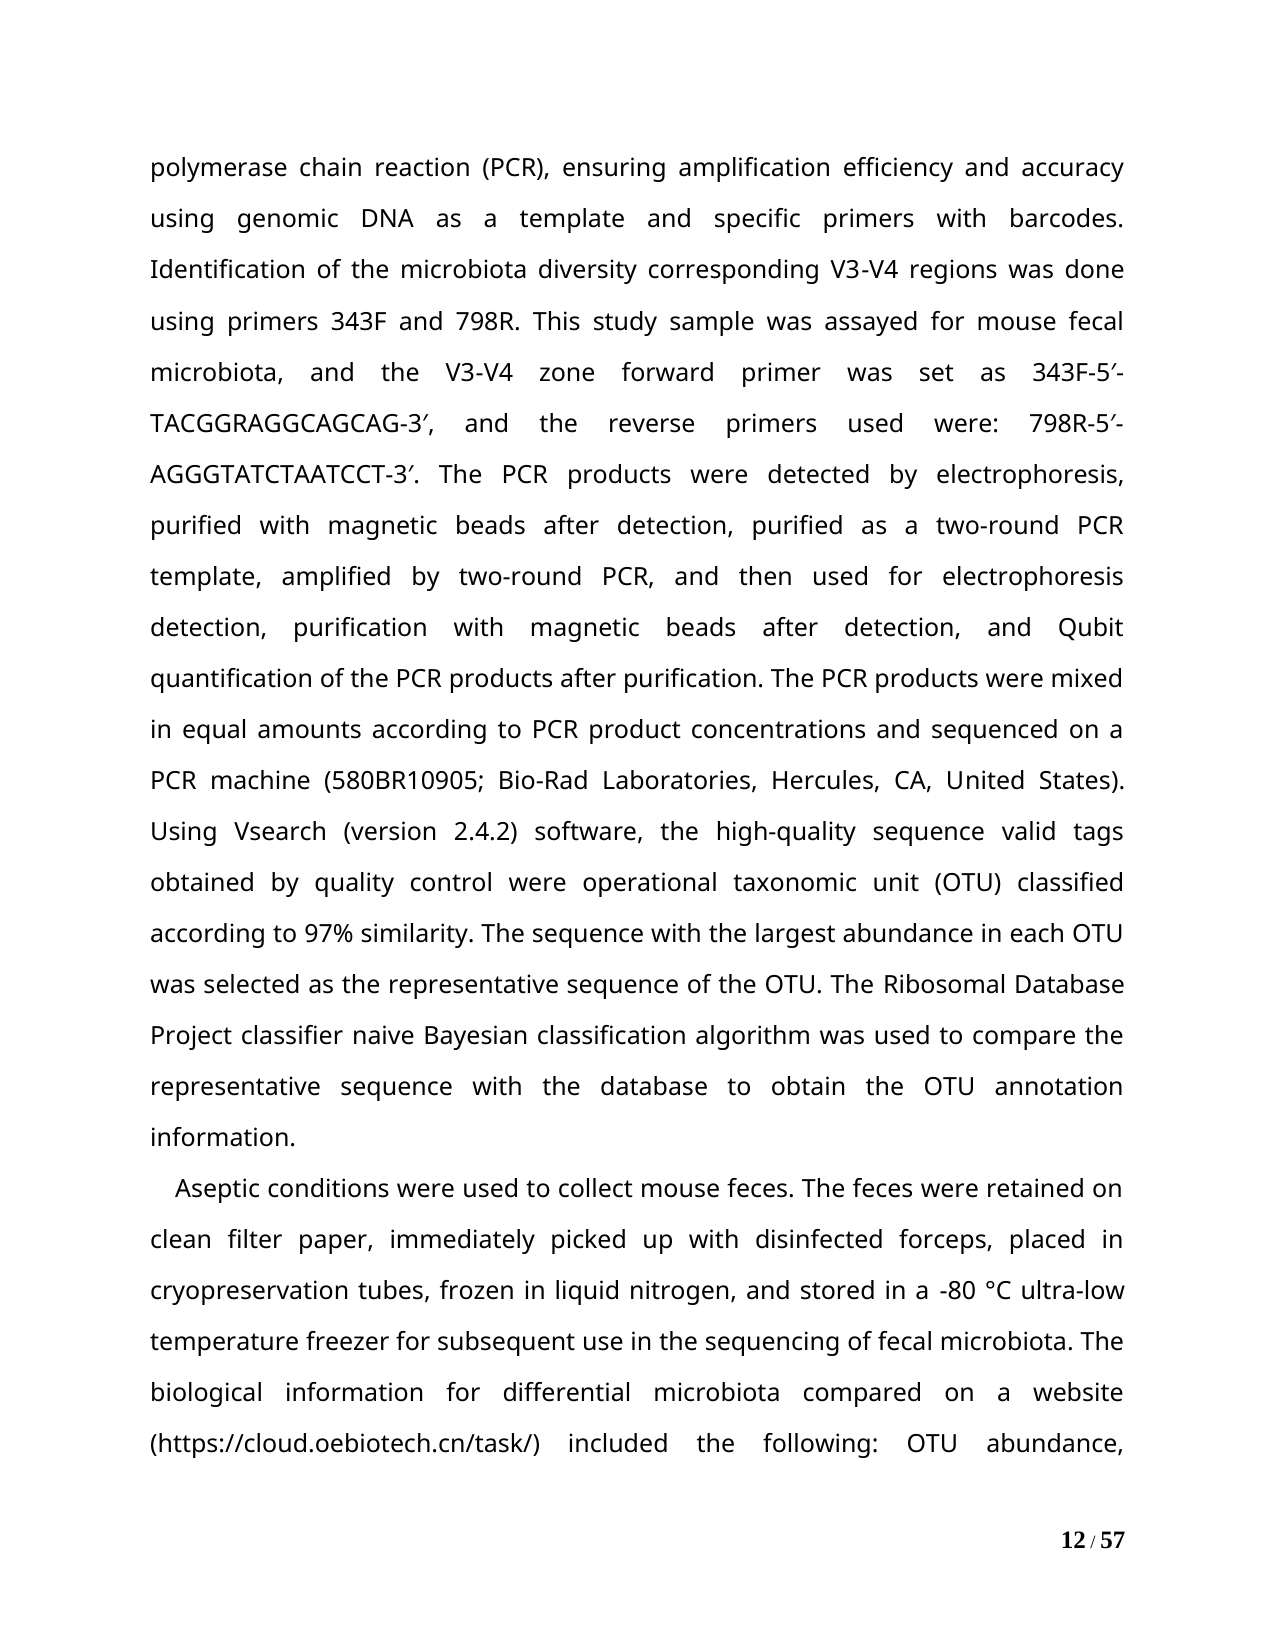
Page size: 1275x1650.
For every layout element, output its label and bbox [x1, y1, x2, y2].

text [150, 150, 1125, 1154]
text [150, 1171, 1125, 1460]
